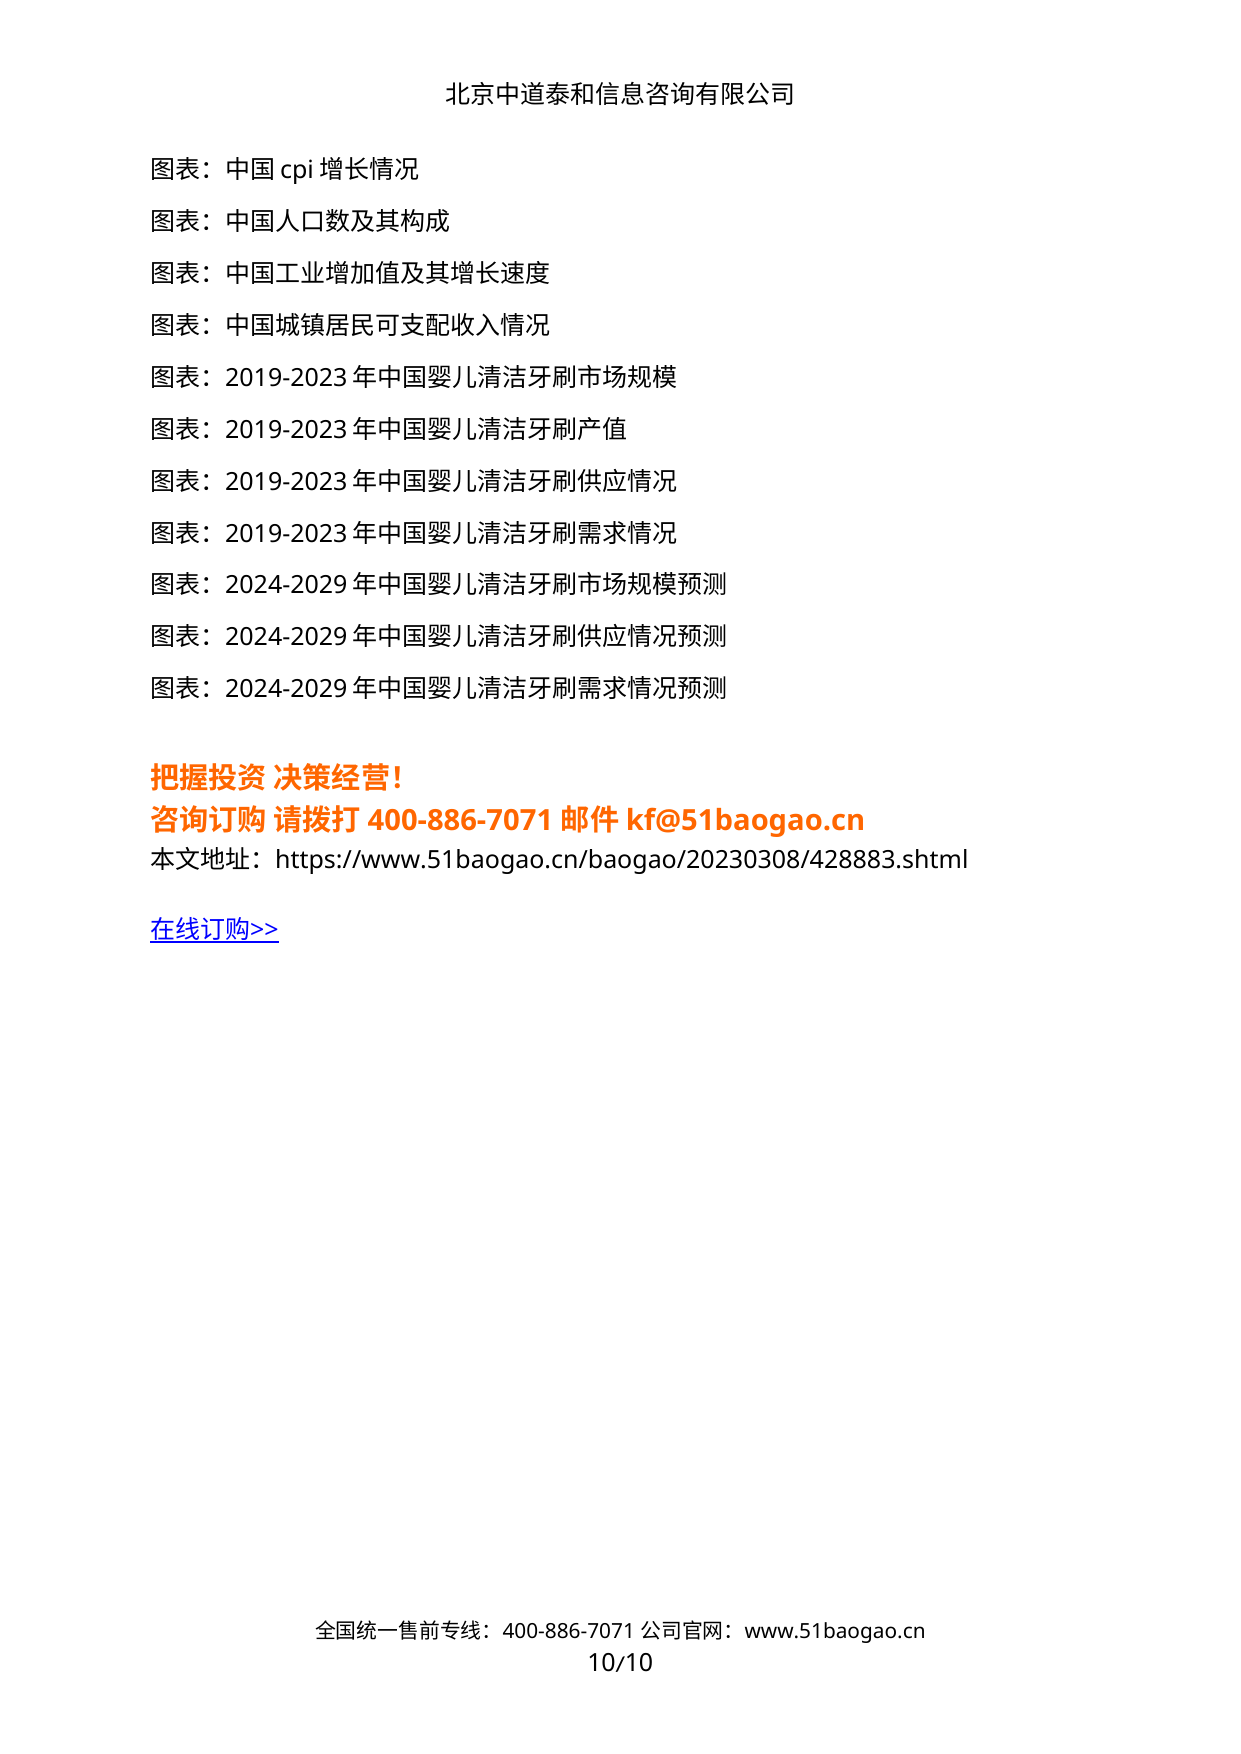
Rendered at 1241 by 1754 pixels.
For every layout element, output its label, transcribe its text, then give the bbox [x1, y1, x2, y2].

text 图表：2024-2029年中国婴儿清洁牙刷需求情况预测 [150, 669, 1090, 705]
text 图表：中国城镇居民可支配收入情况 [150, 306, 1090, 342]
text 图表：2019-2023年中国婴儿清洁牙刷需求情况 [150, 513, 1090, 549]
text 图表：2019-2023年中国婴儿清洁牙刷产值 [150, 409, 1090, 446]
text 在线订购>> [150, 876, 1090, 946]
text 把握投资 决策经营！咨询订购 请拨打 400-886-7071 邮件 kf@51baogao.cn本文地址：https://www.51baogao.cn/baogao/20230308/428883.shtml [150, 721, 1090, 876]
text 图表：中国人口数及其构成 [150, 202, 1090, 238]
text 图表：中国工业增加值及其增长速度 [150, 254, 1090, 290]
text 图表：2019-2023年中国婴儿清洁牙刷供应情况 [150, 461, 1090, 497]
text 图表：2024-2029年中国婴儿清洁牙刷供应情况预测 [150, 617, 1090, 653]
text 图表：中国cpi增长情况 [150, 150, 1090, 186]
text 图表：2024-2029年中国婴儿清洁牙刷市场规模预测 [150, 565, 1090, 601]
text 图表：2019-2023年中国婴儿清洁牙刷市场规模 [150, 357, 1090, 394]
